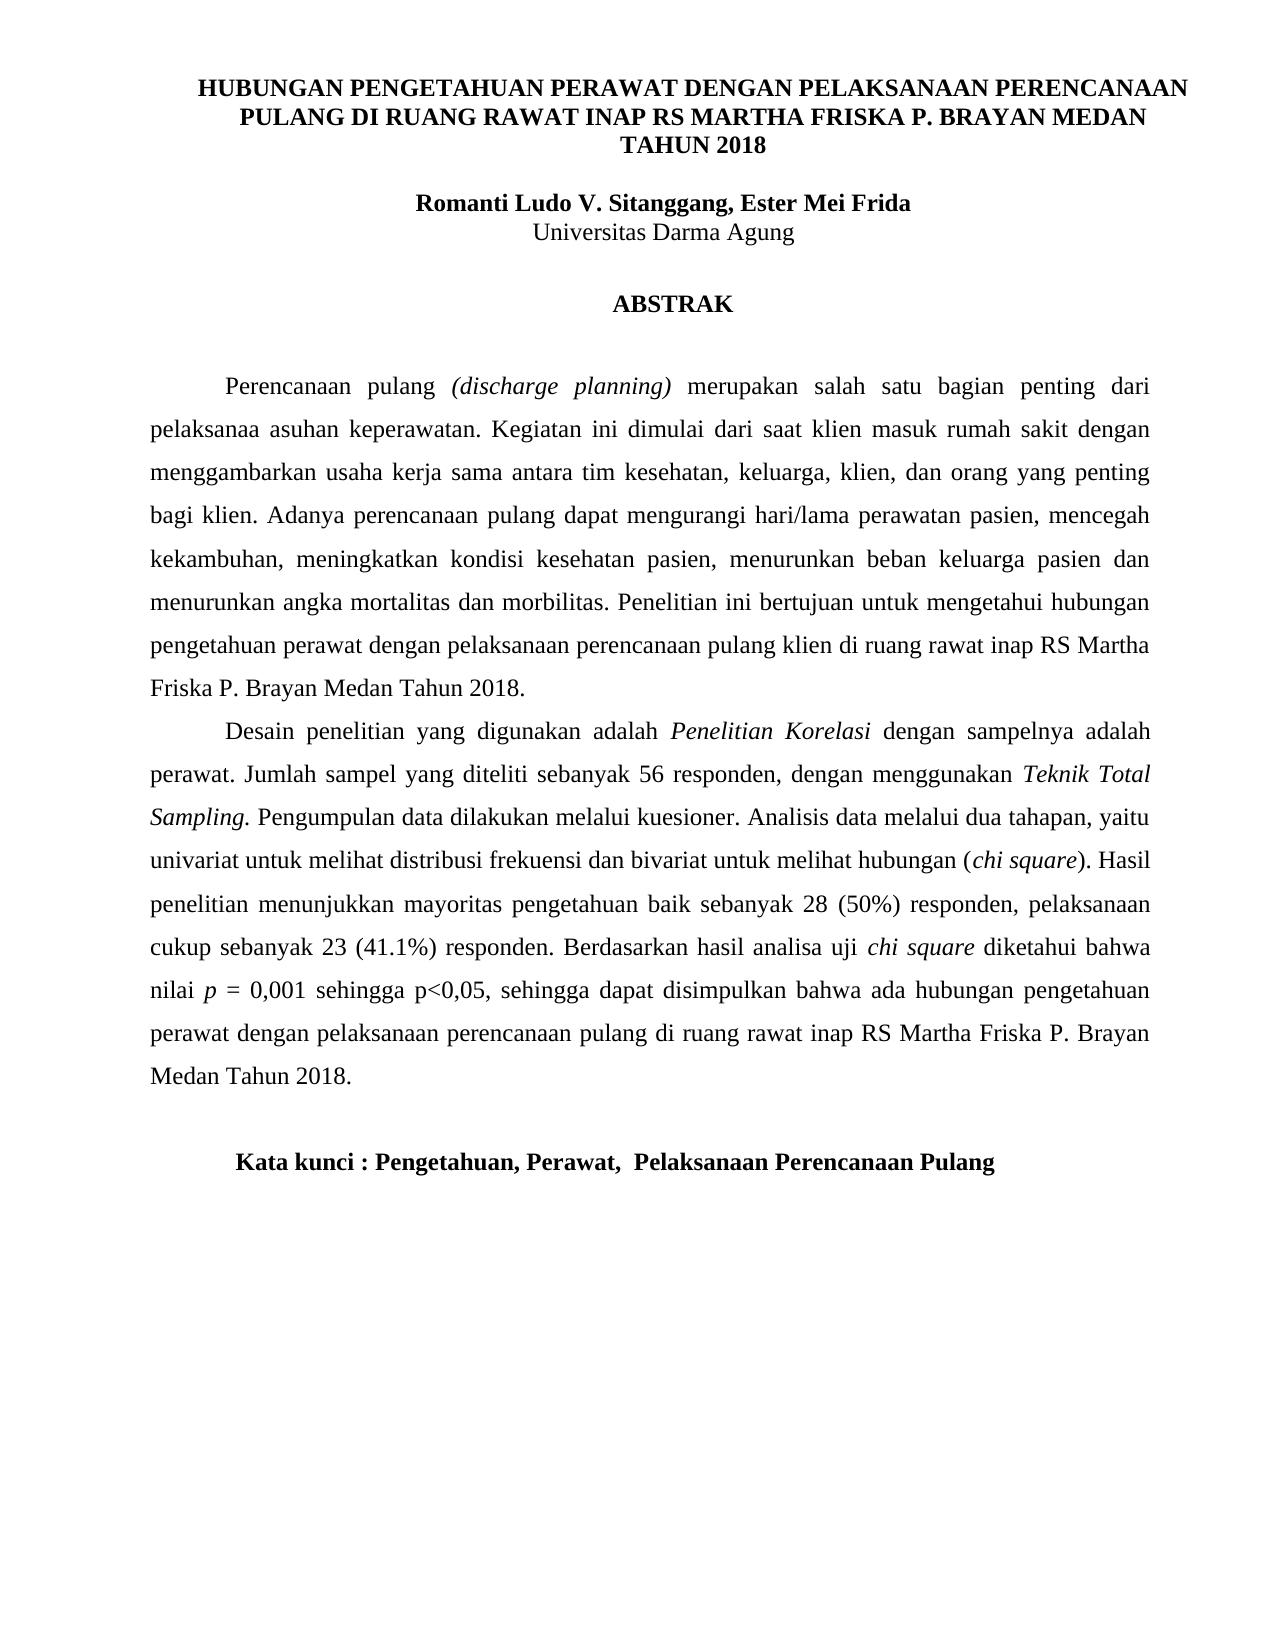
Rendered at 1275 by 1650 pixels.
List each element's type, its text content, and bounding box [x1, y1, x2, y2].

text HUBUNGAN PENGETAHUAN PERAWAT DENGAN PELAKSANAAN PERENCANAAN PULANG DI RUANG RAWAT INAP RS MARTHA FRISKA P. BRAYAN MEDAN [150, 73, 1236, 131]
text TAHUN 2018 [150, 131, 1236, 159]
text ABSTRAK [612, 289, 1177, 317]
text Romanti Ludo V. Sitanggang, Ester Mei Frida [150, 188, 1177, 217]
text Universitas Darma Agung [150, 217, 1177, 246]
text Desain penelitian yang digunakan adalah Penelitian Korelasi dengan sampelnya adalah perawat. Jumlah sampel yang diteliti sebanyak 56 responden, dengan menggunakan Teknik Total Sampling. Pengumpulan data dilakukan melalui kuesioner. Analisis data melalui dua tahapan, yaitu univariat untuk melihat distribusi frekuensi dan bivariat untuk melihat hubungan (chi square). Hasil penelitian menunjukkan mayoritas pengetahuan baik sebanyak 28 (50%) responden, pelaksanaan cukup sebanyak 23 (41.1%) responden. Berdasarkan hasil analisa uji chi square diketahui bahwa nilai p = 0,001 sehingga p<0,05, sehingga dapat disimpulkan bahwa ada hubungan pengetahuan perawat dengan pelaksanaan perencanaan pulang di ruang rawat inap RS Martha Friska P. Brayan Medan Tahun 2018. [150, 716, 1151, 1090]
text Perencanaan pulang (discharge planning) merupakan salah satu bagian penting dari pelaksanaa asuhan keperawatan. Kegiatan ini dimulai dari saat klien masuk rumah sakit dengan menggambarkan usaha kerja sama antara tim kesehatan, keluarga, klien, dan orang yang penting bagi klien. Adanya perencanaan pulang dapat mengurangi hari/lama perawatan pasien, mencegah kekambuhan, meningkatkan kondisi kesehatan pasien, menurunkan beban keluarga pasien dan menurunkan angka mortalitas dan morbilitas. Penelitian ini bertujuan untuk mengetahui hubungan pengetahuan perawat dengan pelaksanaan perencanaan pulang klien di ruang rawat inap RS Martha Friska P. Brayan Medan Tahun 2018. [150, 371, 1151, 702]
text Kata kunci : Pengetahuan, Perawat, Pelaksanaan Perencanaan Pulang [235, 1147, 1177, 1176]
